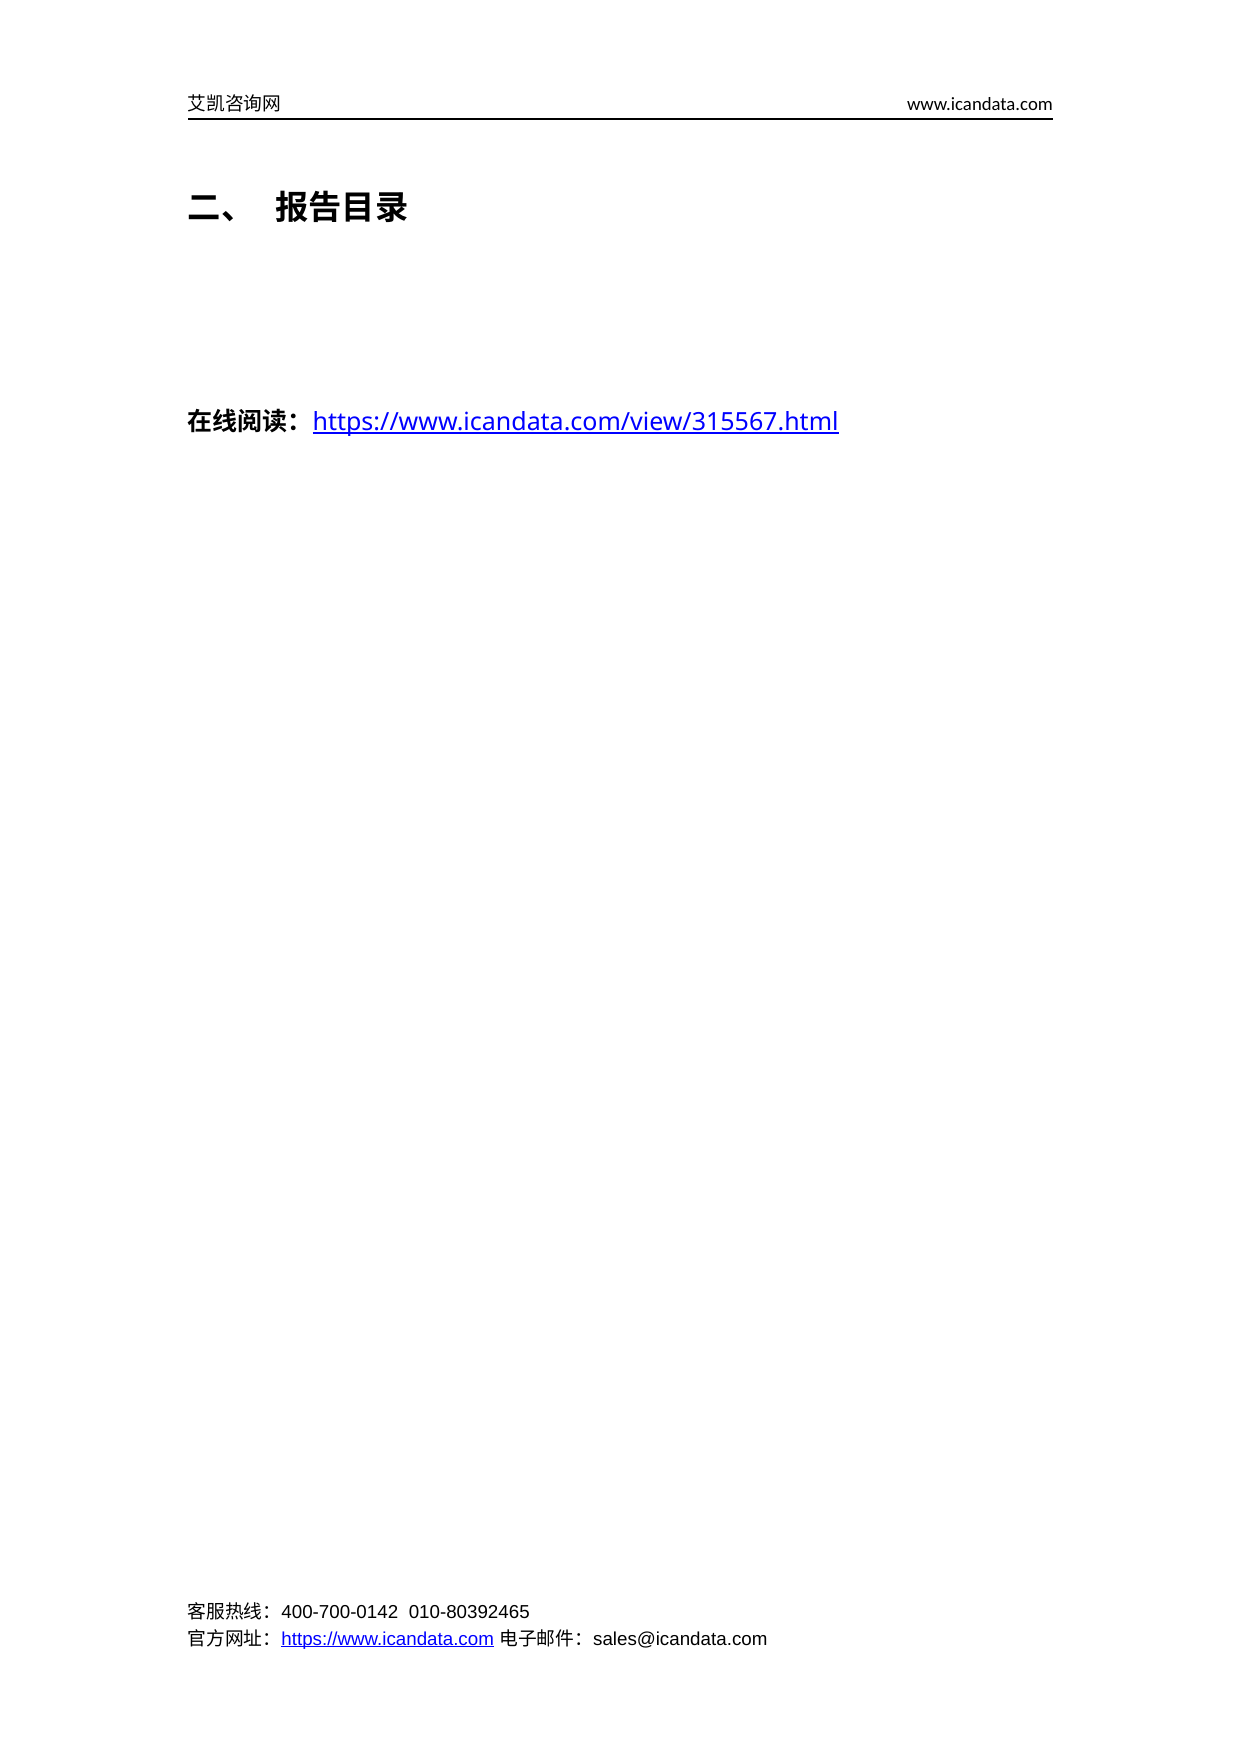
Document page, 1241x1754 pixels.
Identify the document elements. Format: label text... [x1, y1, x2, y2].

subtitle 报告目录 [187, 172, 1053, 237]
text 在线阅读：https://www.icandata.com/view/315567.html [187, 387, 1053, 452]
